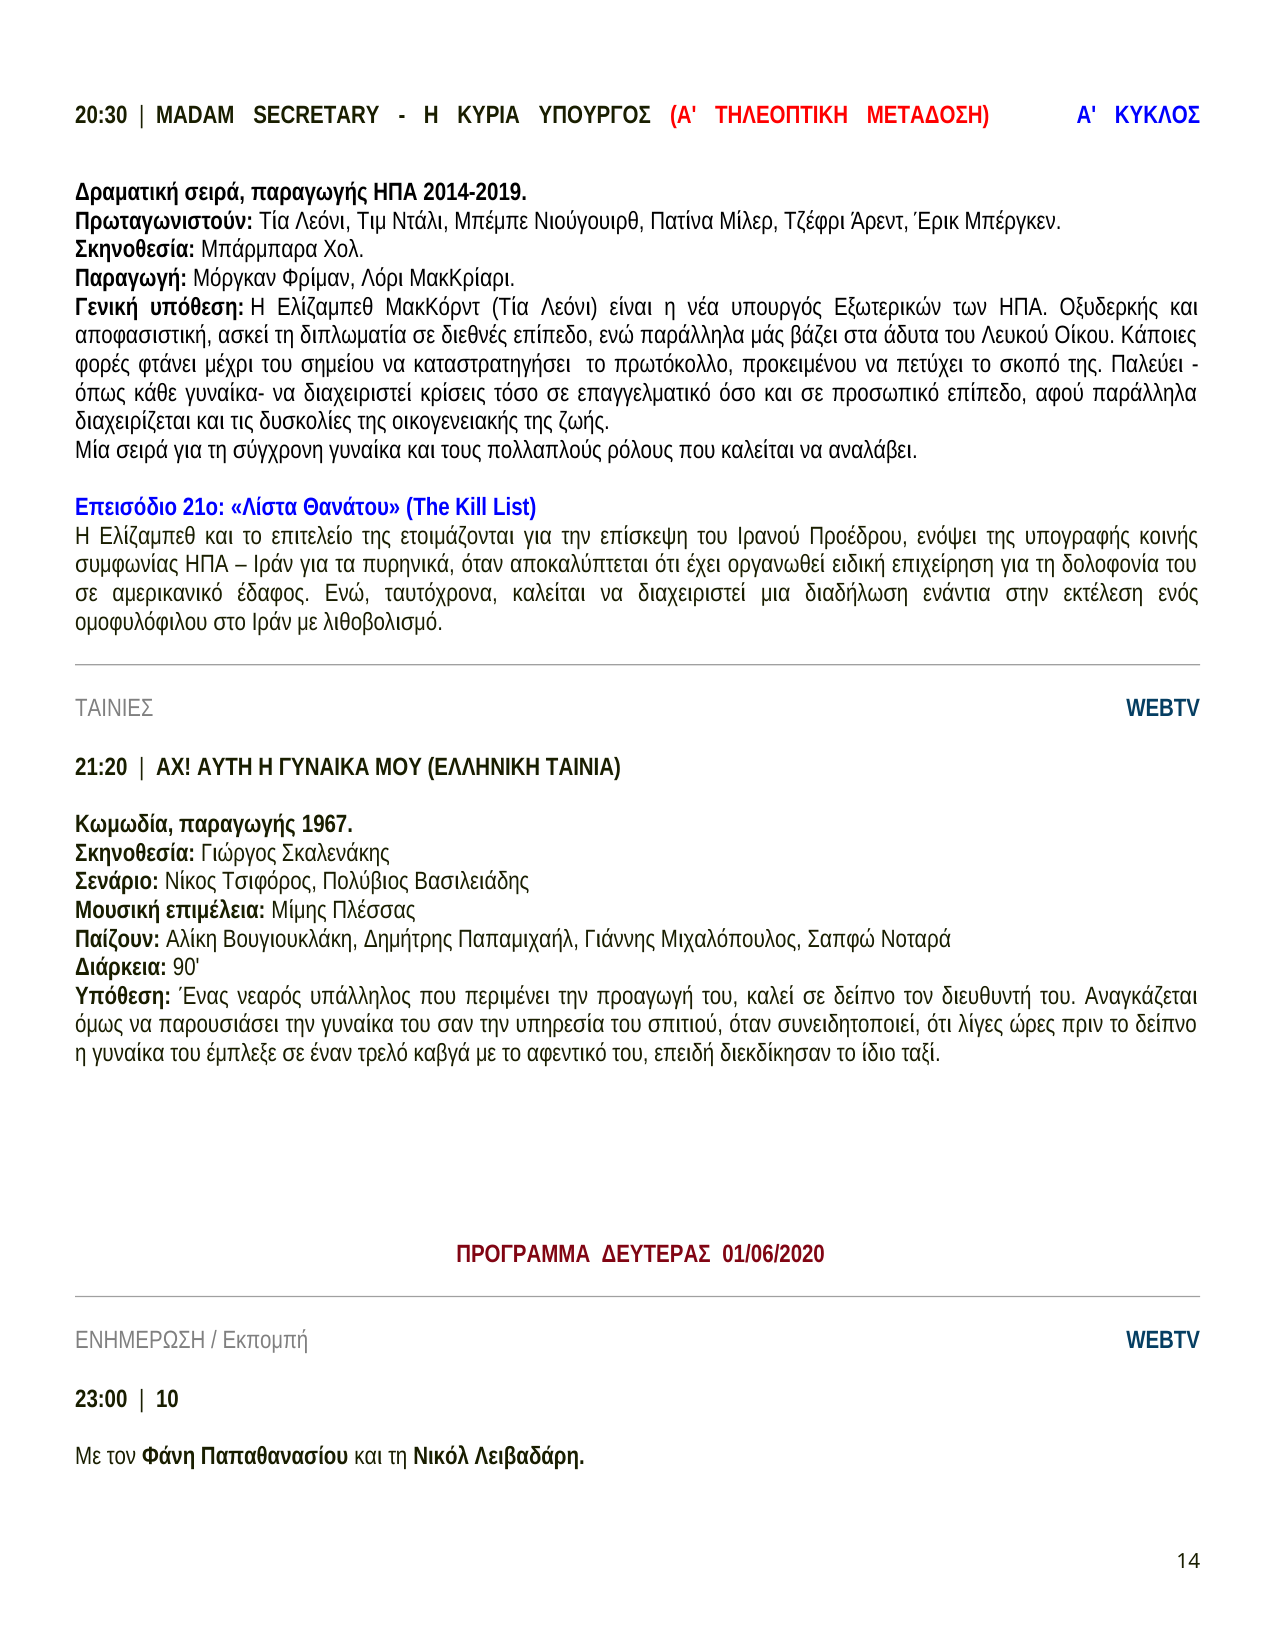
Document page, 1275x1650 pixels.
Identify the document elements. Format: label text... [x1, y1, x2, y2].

text 20:30 | MADAM SECRETARY - Η ΚΥΡΙΑ ΥΠΟΥΡΓΟΣ (Α' ΤΗΛΕΟΠΤΙΚΗ ΜΕΤΑΔΟΣΗ) Α' ΚΥΚΛΟΣ Δραματική σειρά, παραγωγής ΗΠΑ 2014-2019. [75, 75, 1200, 206]
text 21:20 | ΑΧ! ΑΥΤΗ Η ΓΥΝΑΙΚΑ ΜΟΥ (ΕΛΛΗΝΙΚΗ ΤΑΙΝΙΑ) Κωμωδία, παραγωγής 1967. [75, 721, 1200, 838]
text Παραγωγή: Μόργκαν Φρίμαν, Λόρι ΜακΚρίαρι. [75, 263, 1200, 292]
text Eπεισόδιο 21ο: «Λίστα Θανάτου» (The Kill List) [75, 463, 1200, 521]
table_header ΕΝΗΜΕΡΩΣΗ / Εκπομπή [75, 1325, 637, 1353]
text Υπόθεση: Ένας νεαρός υπάλληλος που περιμένει την προαγωγή του, καλεί σε δείπνο τον διευθυντή του. Αναγκάζεται όμως να παρουσιάσει την γυναίκα του σαν την υπηρεσία του σπιτιού, όταν συνειδητοποιεί, ότι λίγες ώρες πριν το δείπνο η γυναίκα του έμπλεξε σε έναν τρελό καβγά με το αφεντικό του, επειδή διεκδίκησαν το ίδιο ταξί. [75, 981, 1200, 1067]
text 23:00 | 10 Με τον Φάνη Παπαθανασίου και τη Νικόλ Λειβαδάρη. [75, 1353, 1200, 1469]
table_header WEBTV [638, 693, 1200, 721]
text Πρωταγωνιστούν: Τία Λεόνι, Tιμ Ντάλι, Μπέμπε Νιούγουιρθ, Πατίνα Μίλερ, Τζέφρι Άρεντ, Έρικ Μπέργκεν. [75, 206, 1200, 234]
table_header WEBTV [638, 1325, 1200, 1353]
text Σκηνοθεσία: Μπάρμπαρα Χολ. [75, 234, 1200, 263]
text Σκηνοθεσία: Γιώργος Σκαλενάκης Σενάριο: Νίκος Τσιφόρος, Πολύβιος Βασιλειάδης Μουσική επιμέλεια: Μίμης Πλέσσας Παίζουν: Αλίκη Βουγιουκλάκη, Δημήτρης Παπαμιχαήλ, Γιάννης Μιχαλόπουλος, Σαπφώ Νοταρά Διάρκεια: 90' [75, 838, 1200, 981]
text Γενική υπόθεση: Η Ελίζαμπεθ ΜακΚόρντ (Τία Λεόνι) είναι η νέα υπουργός Εξωτερικών των ΗΠΑ. Οξυδερκής και αποφασιστική, ασκεί τη διπλωματία σε διεθνές επίπεδο, ενώ παράλληλα μάς βάζει στα άδυτα του Λευκού Οίκου. Κάποιες φορές φτάνει μέχρι του σημείου να καταστρατηγήσει το πρωτόκολλο, προκειμένου να πετύχει το σκοπό της. Παλεύει -όπως κάθε γυναίκα- να διαχειριστεί κρίσεις τόσο σε επαγγελματικό όσο και σε προσωπικό επίπεδο, αφού παράλληλα διαχειρίζεται και τις δυσκολίες της οικογενειακής της ζωής. [75, 292, 1200, 435]
text ΠΡΟΓΡΑΜΜΑ ΔΕΥΤΕΡΑΣ 01/06/2020 [75, 1239, 1200, 1267]
text Η Ελίζαμπεθ και το επιτελείο της ετοιμάζονται για την επίσκεψη του Ιρανού Προέδρου, ενόψει της υπογραφής κοινής συμφωνίας ΗΠΑ – Ιράν για τα πυρηνικά, όταν αποκαλύπτεται ότι έχει οργανωθεί ειδική επιχείρηση για τη δολοφονία του σε αμερικανικό έδαφος. Ενώ, ταυτόχρονα, καλείται να διαχειριστεί μια διαδήλωση ενάντια στην εκτέλεση ενός ομοφυλόφιλου στο Ιράν με λιθοβολισμό. [75, 521, 1200, 635]
text Μία σειρά για τη σύγχρονη γυναίκα και τους πολλαπλούς ρόλους που καλείται να αναλάβει. [75, 435, 1200, 463]
table_header ΤΑΙΝΙΕΣ [75, 693, 637, 721]
